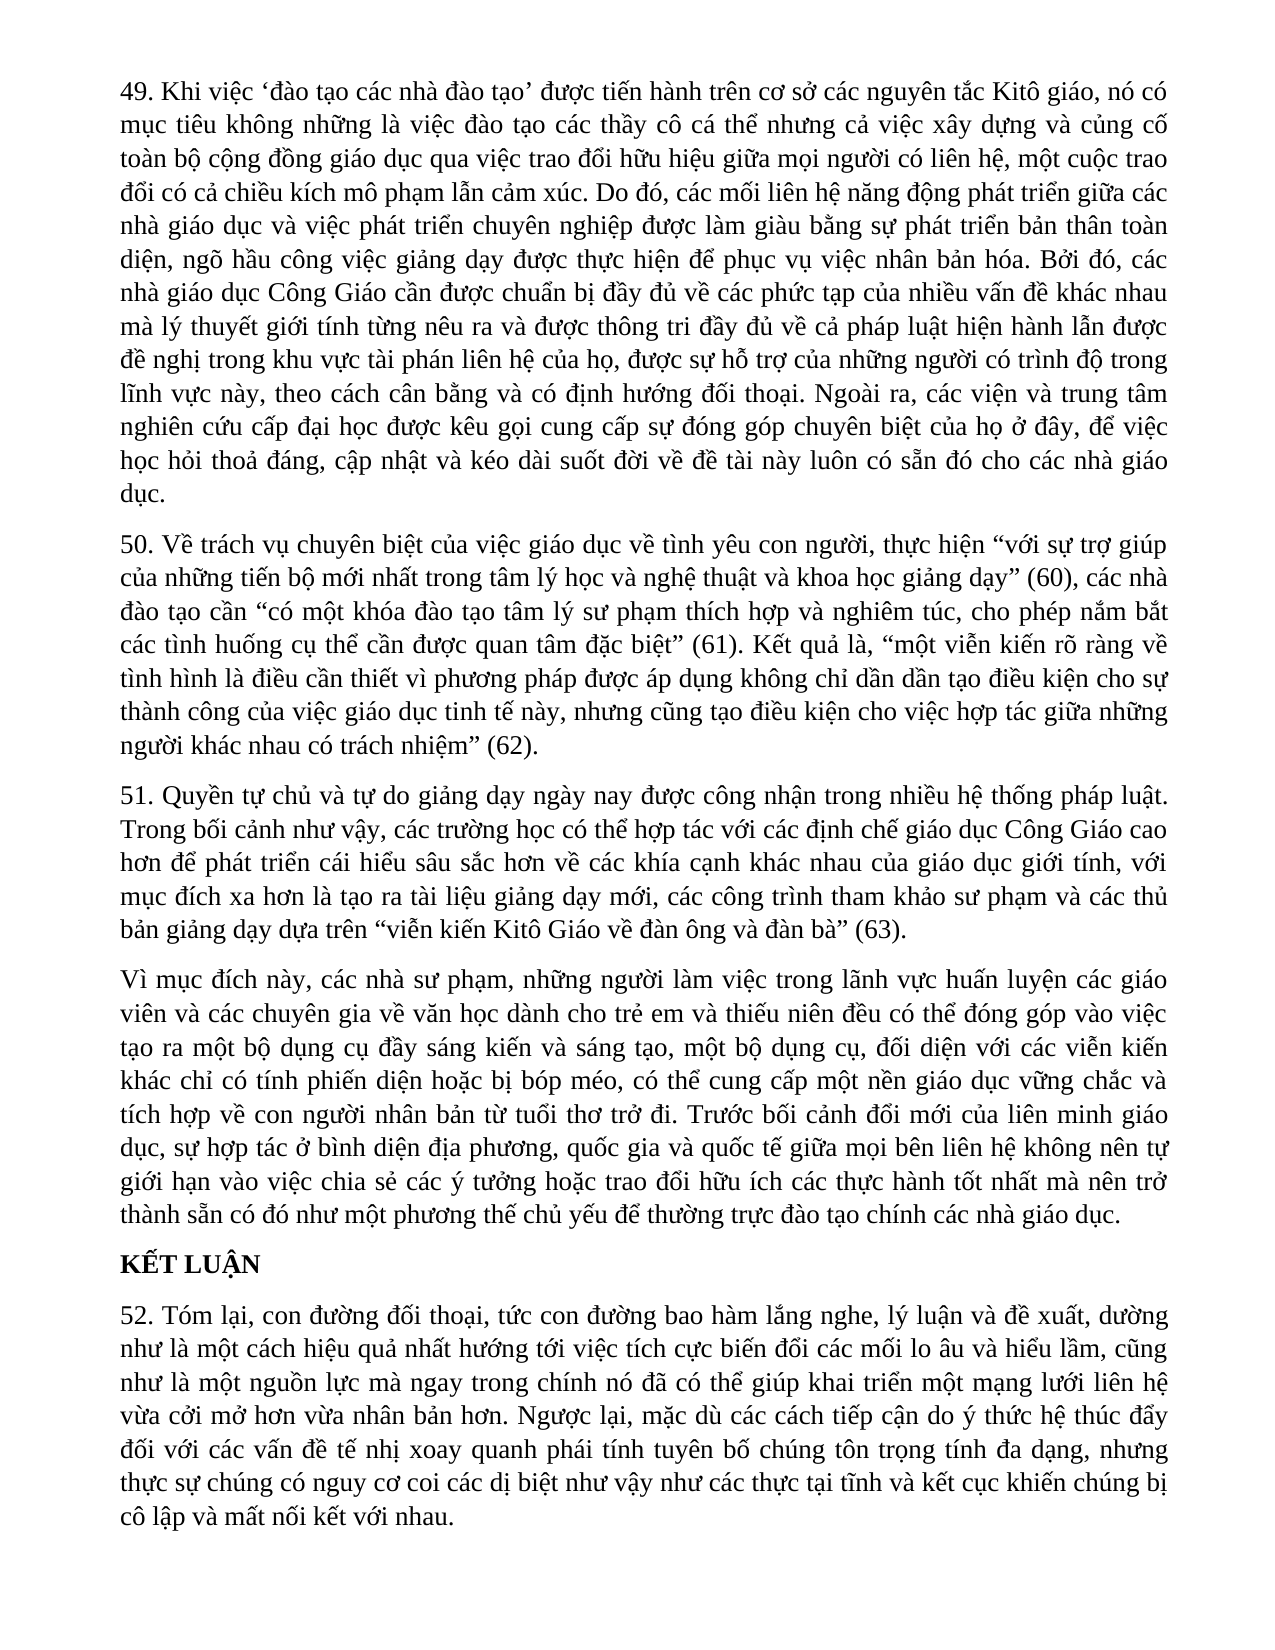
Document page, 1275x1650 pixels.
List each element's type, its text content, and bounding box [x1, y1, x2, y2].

text 52. Tóm lại, con đường đối thoại, tức con đường bao hàm lắng nghe, lý luận và đề xuất, dường như là một cách hiệu quả nhất hướng tới việc tích cực biến đổi các mối lo âu và hiểu lầm, cũng như là một nguồn lực mà ngay trong chính nó đã có thể giúp khai triển một mạng lưới liên hệ vừa cởi mở hơn vừa nhân bản hơn. Ngược lại, mặc dù các cách tiếp cận do ý thức hệ thúc đẩy đối với các vấn đề tế nhị xoay quanh phái tính tuyên bố chúng tôn trọng tính đa dạng, nhưng thực sự chúng có nguy cơ coi các dị biệt như vậy như các thực tại tĩnh và kết cục khiến chúng bị cô lập và mất nối kết với nhau. [120, 1299, 1170, 1531]
text 49. Khi việc ‘đào tạo các nhà đào tạo’ được tiến hành trên cơ sở các nguyên tắc Kitô giáo, nó có mục tiêu không những là việc đào tạo các thầy cô cá thể nhưng cả việc xây dựng và củng cố toàn bộ cộng đồng giáo dục qua việc trao đổi hữu hiệu giữa mọi người có liên hệ, một cuộc trao đổi có cả chiều kích mô phạm lẫn cảm xúc. Do đó, các mối liên hệ năng động phát triển giữa các nhà giáo dục và việc phát triển chuyên nghiệp được làm giàu bằng sự phát triển bản thân toàn diện, ngõ hầu công việc giảng dạy được thực hiện để phục vụ việc nhân bản hóa. Bởi đó, các nhà giáo dục Công Giáo cần được chuẩn bị đầy đủ về các phức tạp của nhiều vấn đề khác nhau mà lý thuyết giới tính từng nêu ra và được thông tri đầy đủ về cả pháp luật hiện hành lẫn được đề nghị trong khu vực tài phán liên hệ của họ, được sự hỗ trợ của những người có trình độ trong lĩnh vực này, theo cách cân bằng và có định hướng đối thoại. Ngoài ra, các viện và trung tâm nghiên cứu cấp đại học được kêu gọi cung cấp sự đóng góp chuyên biệt của họ ở đây, để việc học hỏi thoả đáng, cập nhật và kéo dài suốt đời về đề tài này luôn có sẵn đó cho các nhà giáo dục. [120, 75, 1170, 509]
text 50. Về trách vụ chuyên biệt của việc giáo dục về tình yêu con người, thực hiện “với sự trợ giúp của những tiến bộ mới nhất trong tâm lý học và nghệ thuật và khoa học giảng dạy” (60), các nhà đào tạo cần “có một khóa đào tạo tâm lý sư phạm thích hợp và nghiêm túc, cho phép nắm bắt các tình huống cụ thể cần được quan tâm đặc biệt” (61). Kết quả là, “một viễn kiến rõ ràng về tình hình là điều cần thiết vì phương pháp được áp dụng không chỉ dần dần tạo điều kiện cho sự thành công của việc giáo dục tinh tế này, nhưng cũng tạo điều kiện cho việc hợp tác giữa những người khác nhau có trách nhiệm” (62). [120, 528, 1170, 760]
text Vì mục đích này, các nhà sư phạm, những người làm việc trong lãnh vực huấn luyện các giáo viên và các chuyên gia về văn học dành cho trẻ em và thiếu niên đều có thể đóng góp vào việc tạo ra một bộ dụng cụ đầy sáng kiến và sáng tạo, một bộ dụng cụ, đối diện với các viễn kiến khác chỉ có tính phiến diện hoặc bị bóp méo, có thể cung cấp một nền giáo dục vững chắc và tích hợp về con người nhân bản từ tuổi thơ trở đi. Trước bối cảnh đổi mới của liên minh giáo dục, sự hợp tác ở bình diện địa phương, quốc gia và quốc tế giữa mọi bên liên hệ không nên tự giới hạn vào việc chia sẻ các ý tưởng hoặc trao đổi hữu ích các thực hành tốt nhất mà nên trở thành sẵn có đó như một phương thế chủ yếu để thường trực đào tạo chính các nhà giáo dục. [120, 963, 1170, 1229]
text 51. Quyền tự chủ và tự do giảng dạy ngày nay được công nhận trong nhiều hệ thống pháp luật. Trong bối cảnh như vậy, các trường học có thể hợp tác với các định chế giáo dục Công Giáo cao hơn để phát triển cái hiểu sâu sắc hơn về các khía cạnh khác nhau của giáo dục giới tính, với mục đích xa hơn là tạo ra tài liệu giảng dạy mới, các công trình tham khảo sư phạm và các thủ bản giảng dạy dựa trên “viễn kiến Kitô Giáo về đàn ông và đàn bà” (63). [120, 779, 1170, 944]
text KẾT LUẬN [120, 1248, 1170, 1280]
